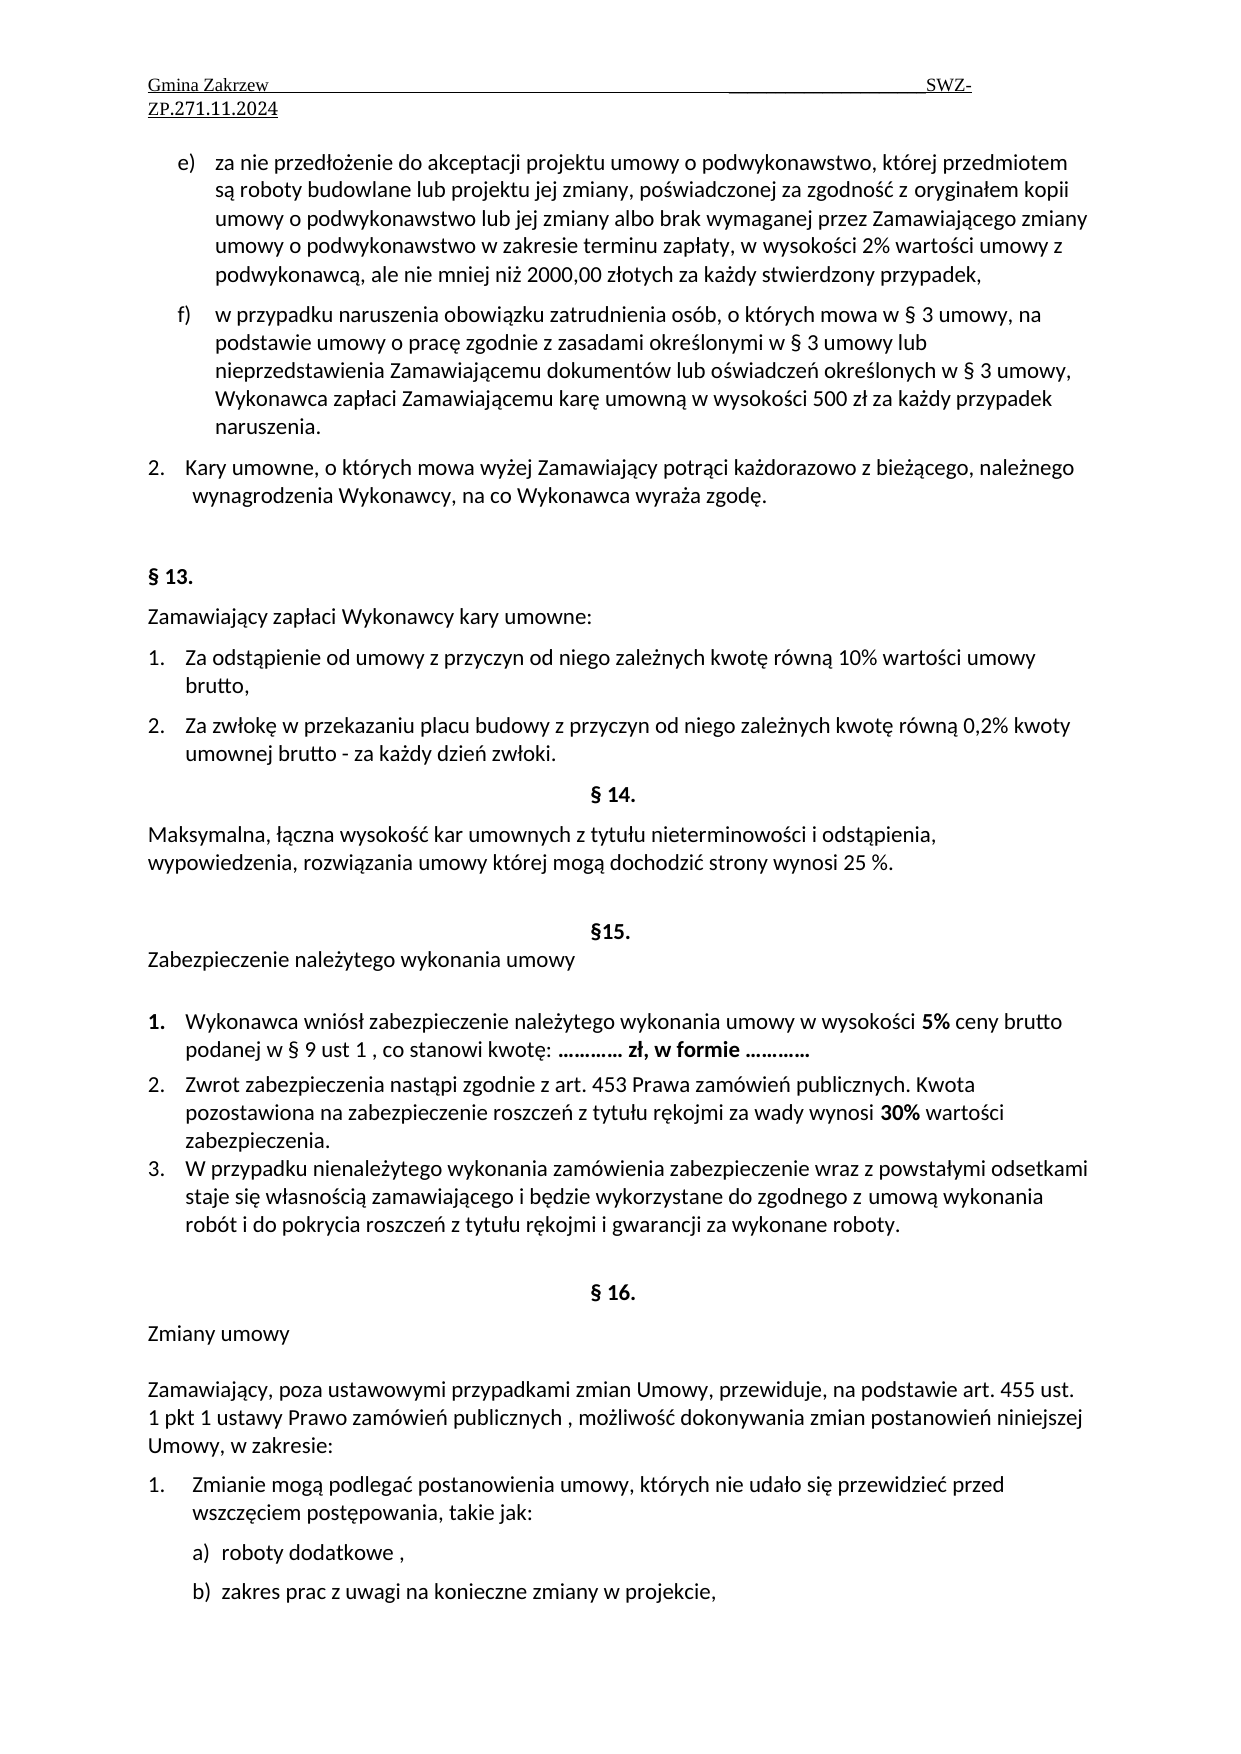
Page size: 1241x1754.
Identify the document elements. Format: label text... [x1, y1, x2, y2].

text § 16. [516, 1278, 1093, 1306]
list Za odstąpienie od umowy z przyczyn od niego zależnych kwotę równą 10% wartości umowy brutto, [148, 643, 1093, 699]
list Za zwłokę w przekazaniu placu budowy z przyczyn od niego zależnych kwotę równą 0,2% kwoty umownej brutto - za każdy dzień zwłoki. [148, 711, 1093, 767]
text Maksymalna, łączna wysokość kar umownych z tytułu nieterminowości i odstąpienia, wypowiedzenia, rozwiązania umowy której mogą dochodzić strony wynosi 25 %. [148, 821, 1093, 877]
text §15. [148, 917, 1093, 945]
text § 13. [148, 562, 1093, 590]
text Zmiany umowy [148, 1319, 1093, 1347]
text Zamawiający, poza ustawowymi przypadkami zmian Umowy, przewiduje, na podstawie art. 455 ust. 1 pkt 1 ustawy Prawo zamówień publicznych , możliwość dokonywania zmian postanowień niniejszej Umowy, w zakresie: [148, 1375, 1093, 1459]
list Wykonawca wniósł zabezpieczenie należytego wykonania umowy w wysokości 5% ceny brutto podanej w § 9 ust 1 , co stanowi kwotę: ………… zł, w formie ………… [148, 1007, 1093, 1063]
list w przypadku naruszenia obowiązku zatrudnienia osób, o których mowa w § 3 umowy, na podstawie umowy o pracę zgodnie z zasadami określonymi w § 3 umowy lub nieprzedstawienia Zamawiającemu dokumentów lub oświadczeń określonych w § 3 umowy, Wykonawca zapłaci Zamawiającemu karę umowną w wysokości 500 zł za każdy przypadek naruszenia. [177, 300, 1093, 440]
list za nie przedłożenie do akceptacji projektu umowy o podwykonawstwo, której przedmiotem są roboty budowlane lub projektu jej zmiany, poświadczonej za zgodność z oryginałem kopii umowy o podwykonawstwo lub jej zmiany albo brak wymaganej przez Zamawiającego zmiany umowy o podwykonawstwo w zakresie terminu zapłaty, w wysokości 2% wartości umowy z podwykonawcą, ale nie mniej niż 2000,00 złotych za każdy stwierdzony przypadek, [177, 148, 1093, 288]
text § 14. [554, 780, 1093, 808]
list W przypadku nienależytego wykonania zamówienia zabezpieczenie wraz z powstałymi odsetkami staje się własnością zamawiającego i będzie wykorzystane do zgodnego z umową wykonania robót i do pokrycia roszczeń z tytułu rękojmi i gwarancji za wykonane roboty. [148, 1154, 1093, 1238]
list Kary umowne, o których mowa wyżej Zamawiający potrąci każdorazowo z bieżącego, należnego wynagrodzenia Wykonawcy, na co Wykonawca wyraża zgodę. [148, 453, 1093, 509]
text Zabezpieczenie należytego wykonania umowy [148, 945, 1093, 973]
list Zmianie mogą podlegać postanowienia umowy, których nie udało się przewidzieć przed wszczęciem postępowania, takie jak: [148, 1470, 1093, 1526]
text Zamawiający zapłaci Wykonawcy kary umowne: [148, 602, 1093, 630]
list roboty dodatkowe , [192, 1538, 1093, 1566]
list zakres prac z uwagi na konieczne zmiany w projekcie, [192, 1577, 1093, 1605]
list Zwrot zabezpieczenia nastąpi zgodnie z art. 453 Prawa zamówień publicznych. Kwota pozostawiona na zabezpieczenie roszczeń z tytułu rękojmi za wady wynosi 30% wartości zabezpieczenia. [148, 1070, 1093, 1154]
